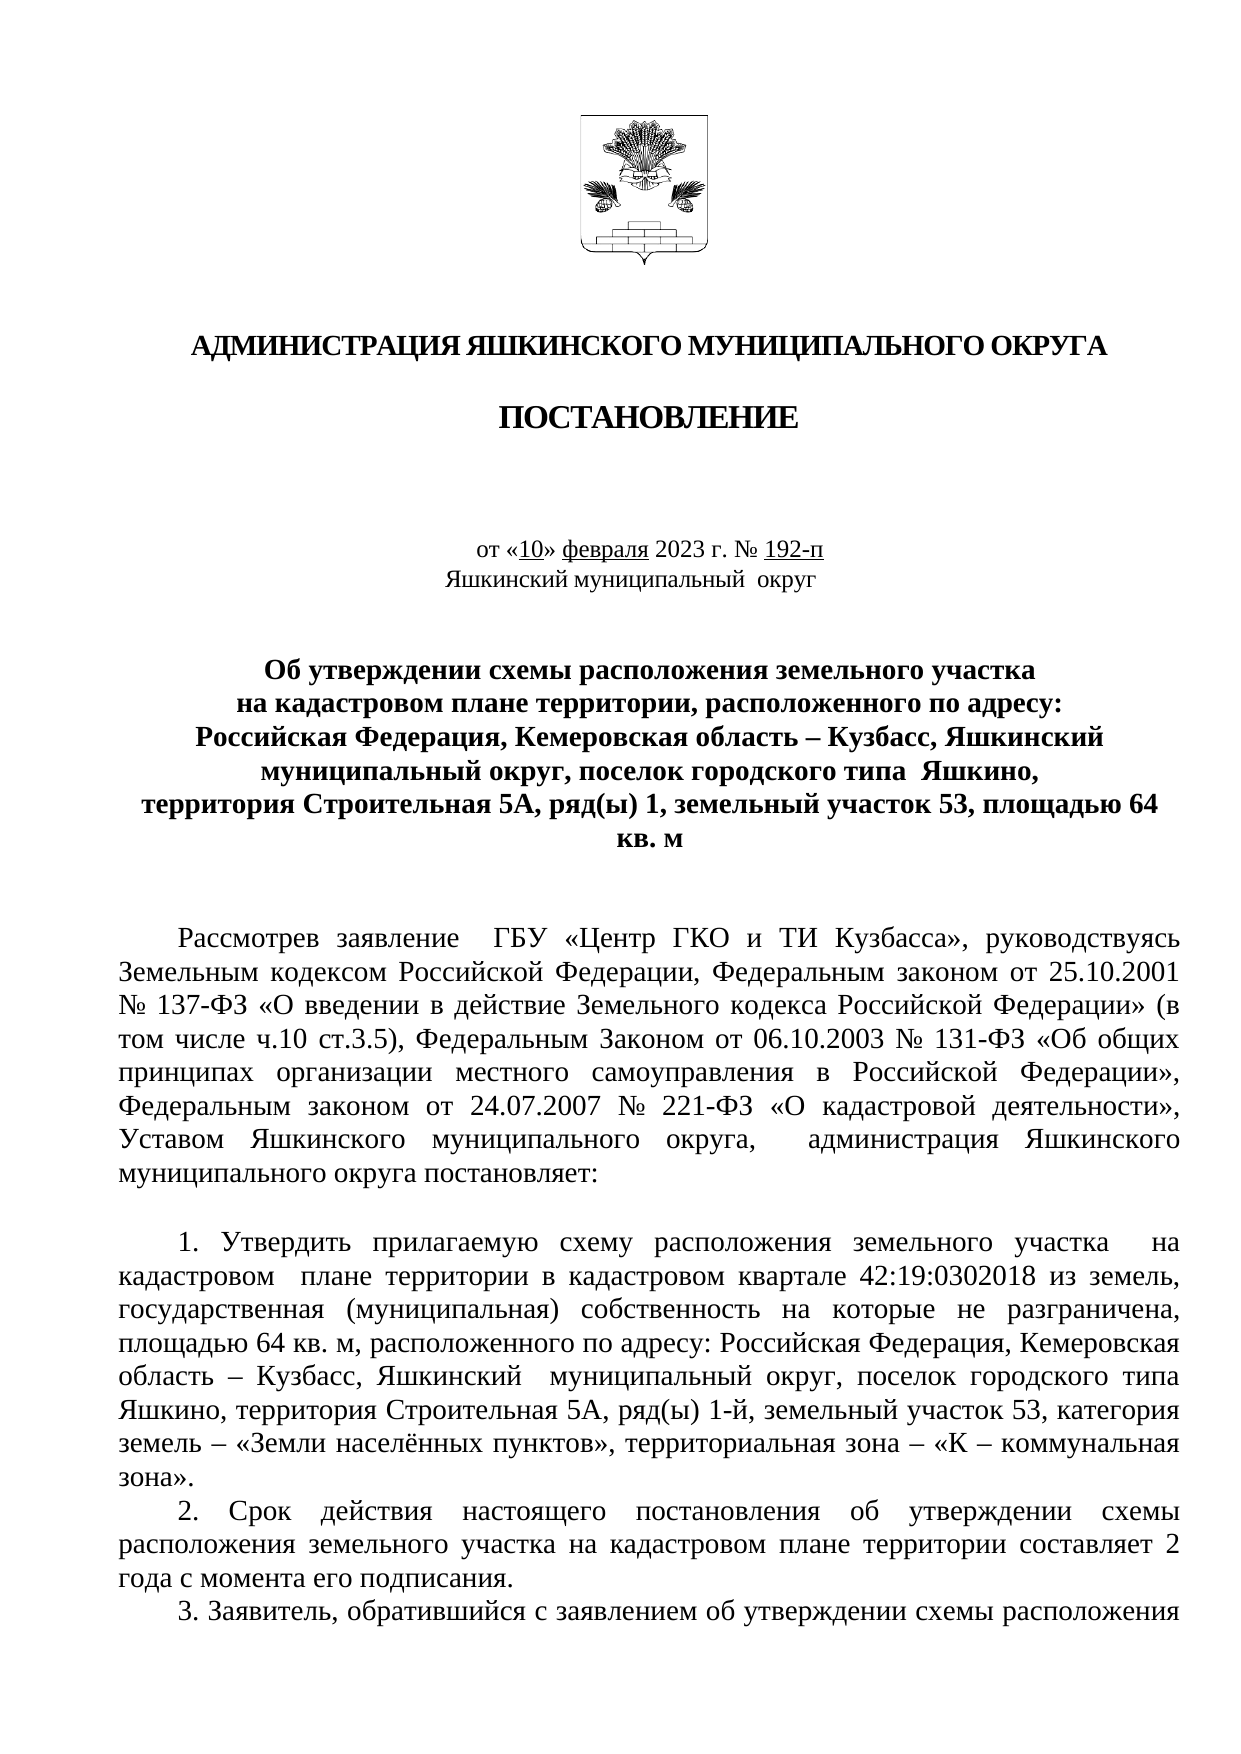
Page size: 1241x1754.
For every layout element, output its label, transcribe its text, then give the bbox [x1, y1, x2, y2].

text территория Строительная 5А, ряд(ы) 1, земельный участок 53, площадью 64 кв. м [118, 786, 1181, 853]
text Яшкинский муниципальный округ [118, 564, 1181, 592]
text ПОСТАНОВЛЕНИЕ [118, 397, 1181, 435]
text Российская Федерация, Кемеровская область – Кузбасс, Яшкинский муниципальный округ, поселок городского типа Яшкино, [118, 719, 1181, 786]
text на кадастровом плане территории, расположенного по адресу: [118, 686, 1181, 719]
text АДМИНИСТРАЦИЯ ЯШКИНСКОГО МУНИЦИПАЛЬНОГО ОКРУГА [118, 328, 1181, 362]
text от «10» февраля 2023 г. № 192-п [118, 534, 1181, 563]
text 2. Срок действия настоящего постановления об утверждении схемы расположения земельного участка на кадастровом плане территории составляет 2 года с момента его подписания. [118, 1493, 1181, 1593]
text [118, 1593, 1181, 1627]
text Об утверждении схемы расположения земельного участка [118, 652, 1181, 686]
text 1. Утвердить прилагаемую схему расположения земельного участка на кадастровом плане территории в кадастровом квартале 42:19:0302018 из земель, государственная (муниципальная) собственность на которые не разграничена, площадью 64 кв. м, расположенного по адресу: Российская Федерация, Кемеровская область – Кузбасс, Яшкинский муниципальный округ, поселок городского типа Яшкино, территория Строительная 5А, ряд(ы) 1-й, земельный участок 53, категория земель – «Земли населённых пунктов», территориальная зона – «К – коммунальная зона». [118, 1224, 1181, 1493]
text Рассмотрев заявление ГБУ «Центр ГКО и ТИ Кузбасса», руководствуясь Земельным кодексом Российской Федерации, Федеральным законом от 25.10.2001 № 137-ФЗ «О введении в действие Земельного кодекса Российской Федерации» (в том числе ч.10 ст.3.5), Федеральным Законом от 06.10.2003 № 131-ФЗ «Об общих принципах организации местного самоуправления в Российской Федерации», Федеральным законом от 24.07.2007 № 221-ФЗ «О кадастровой деятельности», Уставом Яшкинского муниципального округа, администрация Яшкинского муниципального округа постановляет: [118, 920, 1181, 1189]
